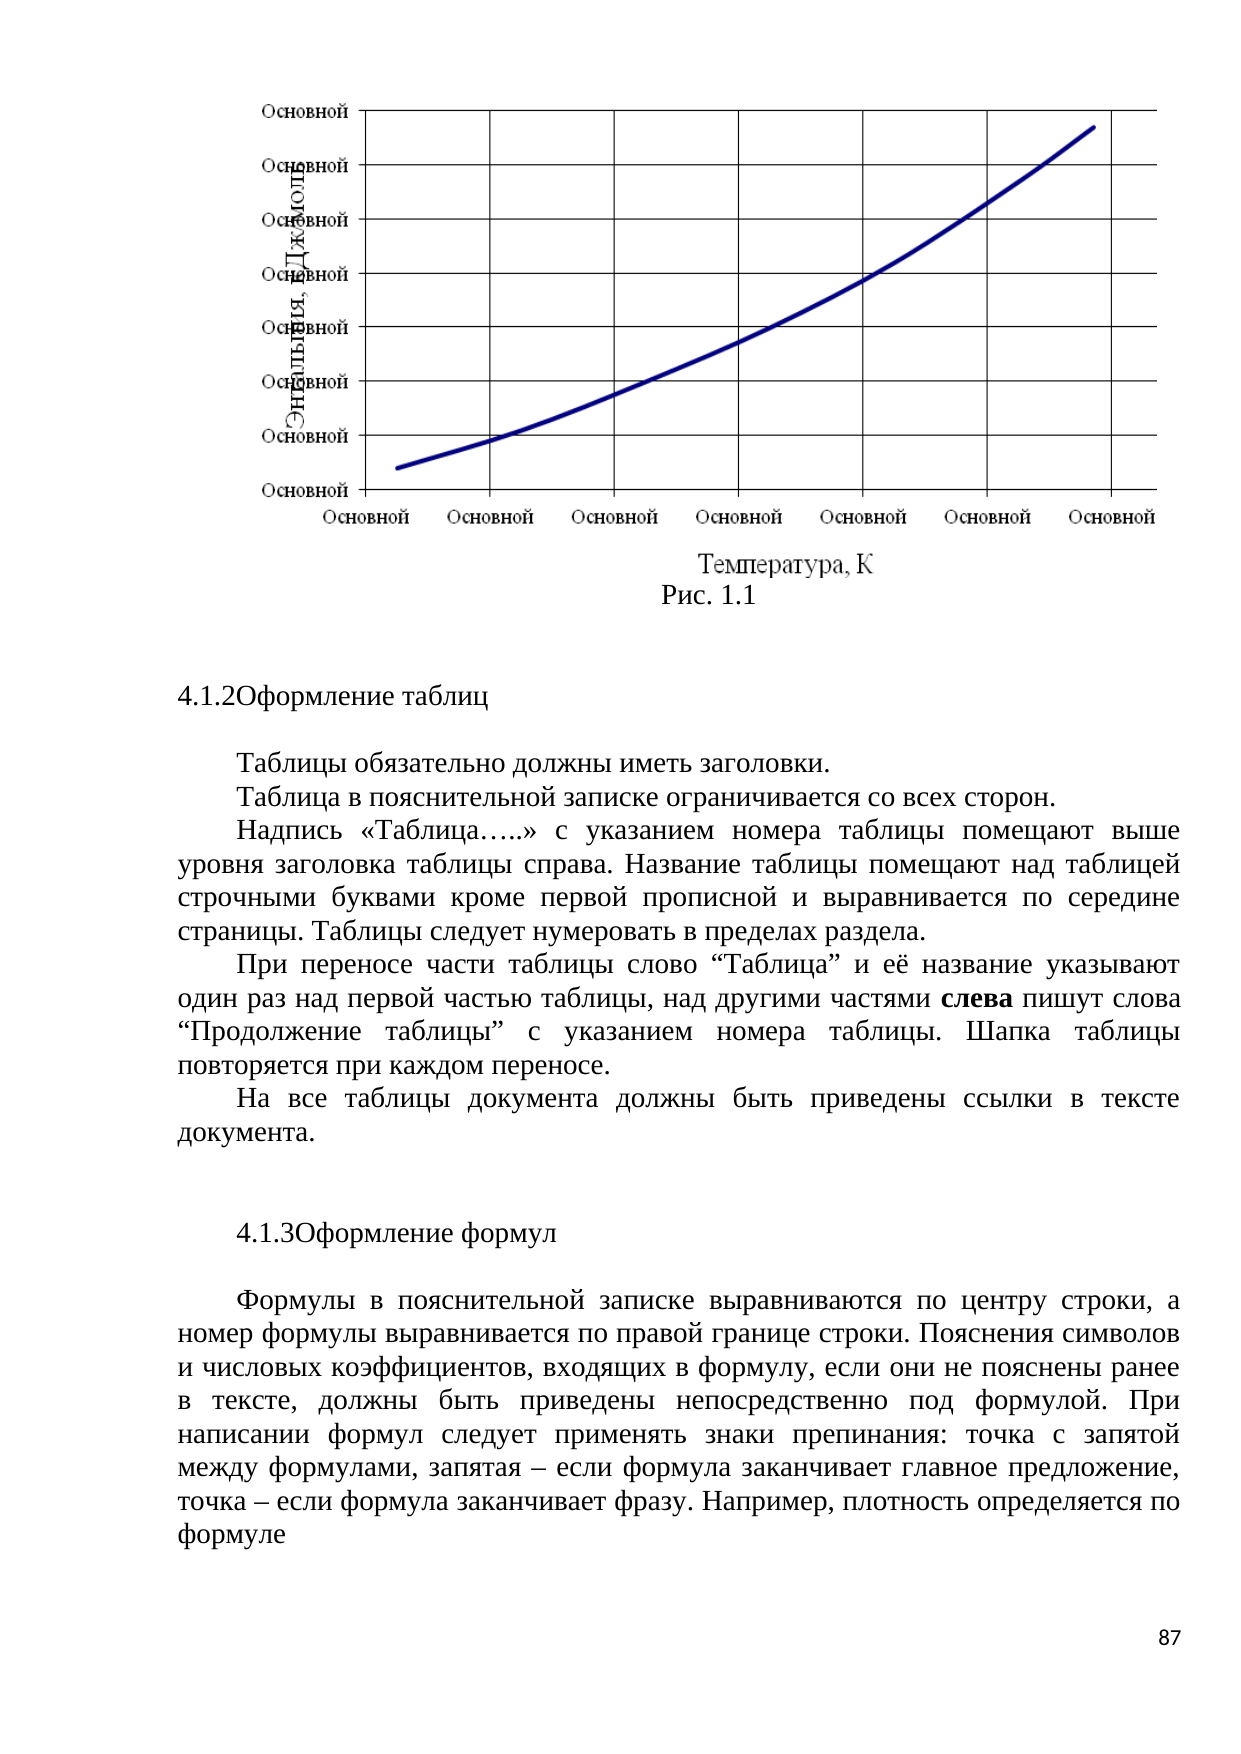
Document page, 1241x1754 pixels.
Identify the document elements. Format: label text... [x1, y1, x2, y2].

text 4.1.2Оформление таблиц [177, 678, 1181, 712]
text При переносе части таблицы слово “Таблица” и её название указывают один раз над первой частью таблицы, над другими частями слева пишут слова “Продолжение таблицы” с указанием номера таблицы. Шапка таблицы повторяется при каждом переносе. [177, 946, 1181, 1081]
text Таблицы обязательно должны иметь заголовки. [177, 745, 1181, 779]
text Рис. 1.1 [177, 577, 1181, 611]
text На все таблицы документа должны быть приведены ссылки в тексте документа. [177, 1081, 1181, 1148]
text Таблица в пояснительной записке ограничивается со всех сторон. [177, 779, 1181, 812]
text Надпись «Таблица…..» с указанием номера таблицы помещают выше уровня заголовка таблицы справа. Название таблицы помещают над таблицей строчными буквами кроме первой прописной и выравнивается по середине страницы. Таблицы следует нумеровать в пределах раздела. [177, 812, 1181, 946]
text Формулы в пояснительной записке выравниваются по центру строки, а номер формулы выравнивается по правой границе строки. Пояснения символов и числовых коэффициентов, входящих в формулу, если они не пояснены ранее в тексте, должны быть приведены непосредственно под формулой. При написании формул следует применять знаки препинания: точка с запятой между формулами, запятая – если формула заканчивает главное предложение, точка – если формула заканчивает фразу. Например, плотность определяется по формуле [177, 1282, 1181, 1550]
picture [260, 103, 1157, 578]
text 4.1.3Оформление формул [236, 1215, 1181, 1248]
